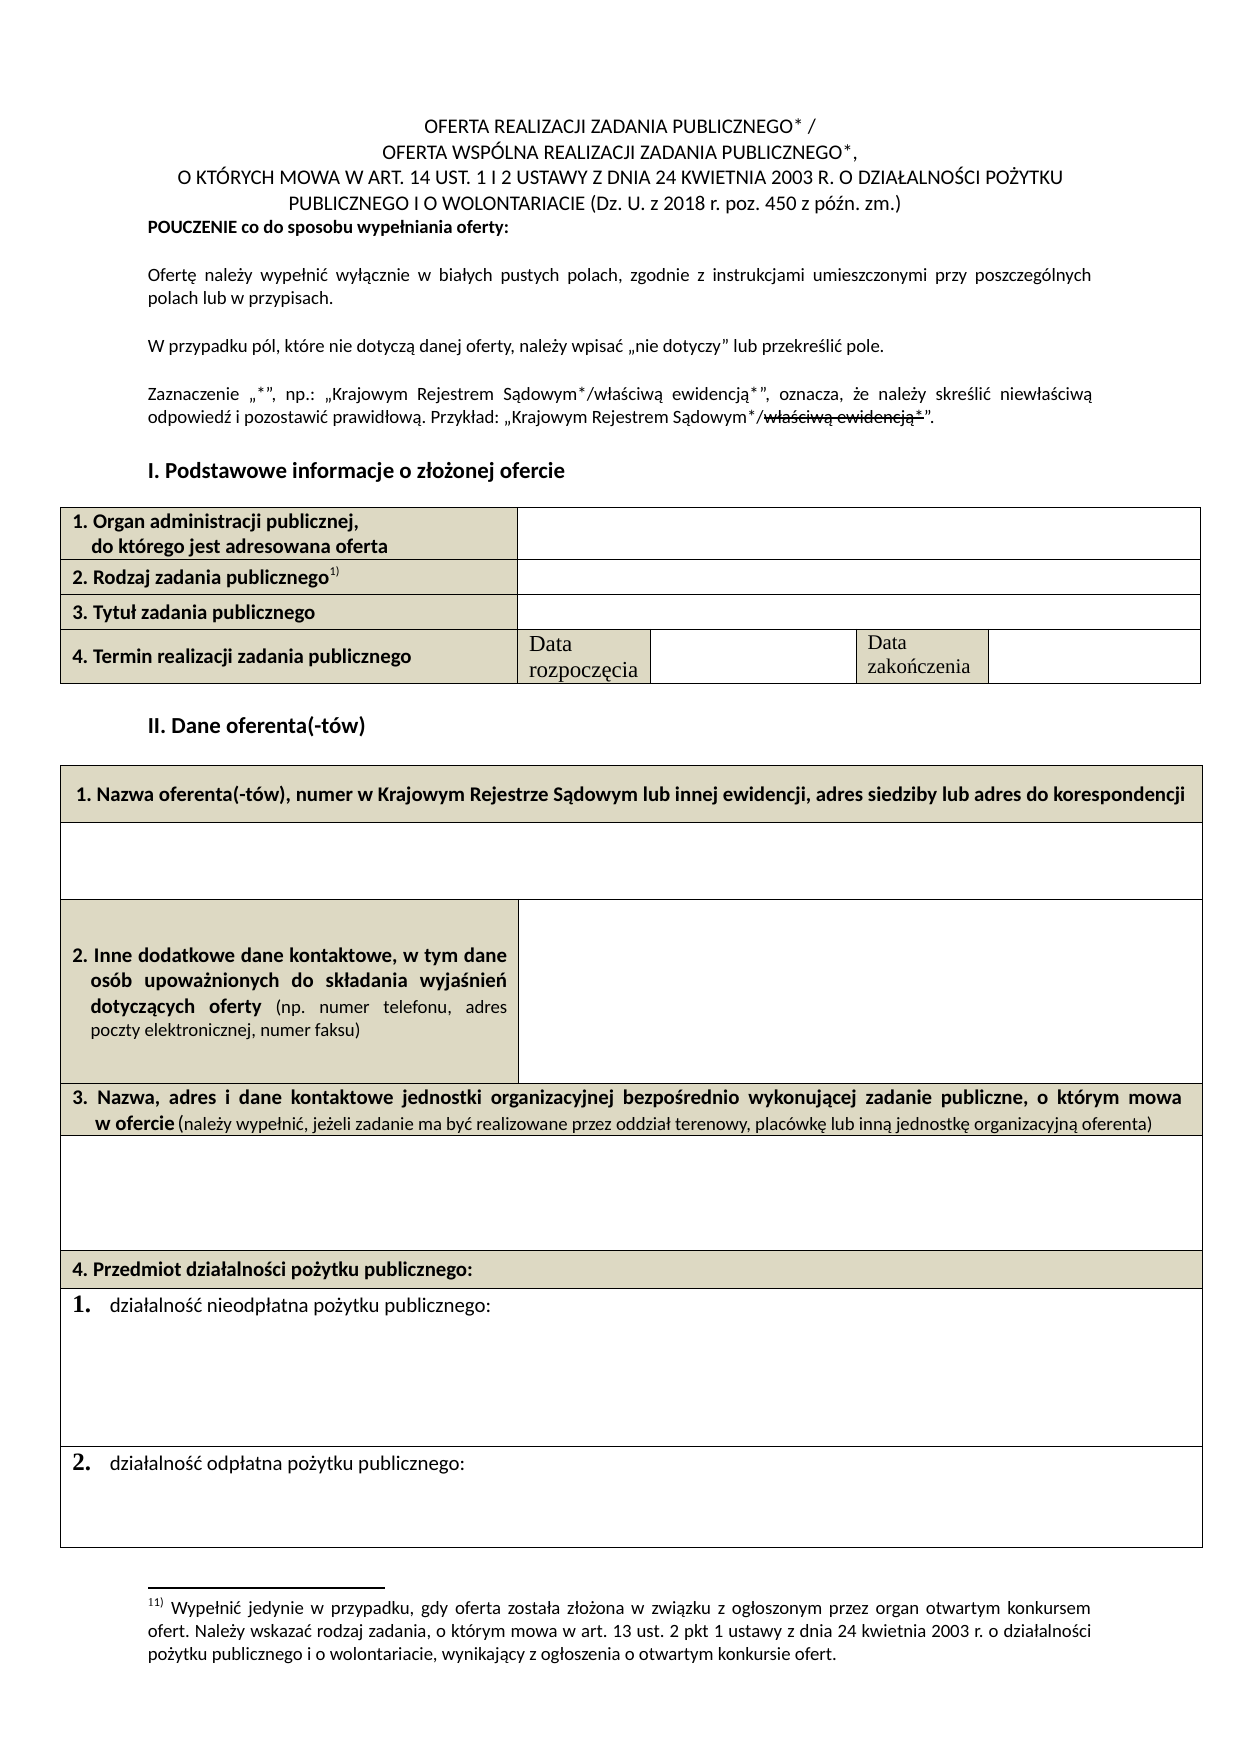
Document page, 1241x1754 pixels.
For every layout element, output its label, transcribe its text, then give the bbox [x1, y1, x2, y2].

table_cell [61, 823, 1202, 899]
text O KTÓRYCH MOWA W ART. 14 UST. 1 I 2 USTAWY Z DNIA 24 KWIETNIA 2003 R. O DZIAŁALNOŚCI POŻYTKU PUBLICZNEGO I O WOLONTARIACIE (Dz. U. z 2018 r. poz. 450 z późn. zm.) [148, 164, 1093, 215]
table_cell 2. Rodzaj zadania publicznego) [61, 560, 517, 594]
text Zaznaczenie „*”, np.: „Krajowym Rejestrem Sądowym*/właściwą ewidencją*”, oznacza, że należy skreślić niewłaściwą odpowiedź i pozostawić prawidłową. Przykład: „Krajowym Rejestrem Sądowym*/właściwą ewidencją*”. [148, 382, 1093, 428]
table_cell 3. Tytuł zadania publicznego [61, 595, 517, 629]
table_cell [651, 630, 856, 683]
table_cell Data zakończenia [857, 630, 988, 683]
table_cell [518, 595, 1200, 629]
text II. Dane oferenta(-tów) [148, 712, 1093, 740]
table_cell działalność nieodpłatna pożytku publicznego: [61, 1289, 1202, 1446]
table_cell 2. Inne dodatkowe dane kontaktowe, w tym dane osób upoważnionych do składania wyjaśnień dotyczących oferty (np. numer telefonu, adres poczty elektronicznej, numer faksu) [61, 900, 518, 1083]
text OFERTA WSPÓLNA REALIZACJI ZADANIA PUBLICZNEGO*, [148, 139, 1093, 164]
text POUCZENIE co do sposobu wypełniania oferty: [148, 215, 1093, 238]
table_header 1. Nazwa oferenta(-tów), numer w Krajowym Rejestrze Sądowym lub innej ewidencji, adres siedziby lub adres do korespondencji [61, 766, 1202, 822]
table_cell działalność odpłatna pożytku publicznego: [61, 1447, 1202, 1547]
table_cell 3. Nazwa, adres i dane kontaktowe jednostki organizacyjnej bezpośrednio wykonującej zadanie publiczne, o którym mowa w ofercie (należy wypełnić, jeżeli zadanie ma być realizowane przez oddział terenowy, placówkę lub inną jednostkę organizacyjną oferenta) [61, 1084, 1202, 1135]
text OFERTA REALIZACJI ZADANIA PUBLICZNEGO* / [148, 114, 1093, 139]
table_header 1. Organ administracji publicznej, do którego jest adresowana oferta [61, 508, 517, 559]
text I. Podstawowe informacje o złożonej ofercie [148, 456, 1093, 484]
table_cell [989, 630, 1200, 683]
table_header [518, 508, 1200, 559]
text W przypadku pól, które nie dotyczą danej oferty, należy wpisać „nie dotyczy” lub przekreślić pole. [148, 334, 1093, 357]
table_cell [518, 560, 1200, 594]
table_cell Data rozpoczęcia [518, 630, 650, 683]
table_cell [61, 1136, 1202, 1250]
table_cell 4. Termin realizacji zadania publicznego [61, 630, 517, 683]
table_cell 4. Przedmiot działalności pożytku publicznego: [61, 1251, 1202, 1288]
text Ofertę należy wypełnić wyłącznie w białych pustych polach, zgodnie z instrukcjami umieszczonymi przy poszczególnych polach lub w przypisach. [148, 263, 1093, 309]
table_cell [519, 900, 1202, 1083]
